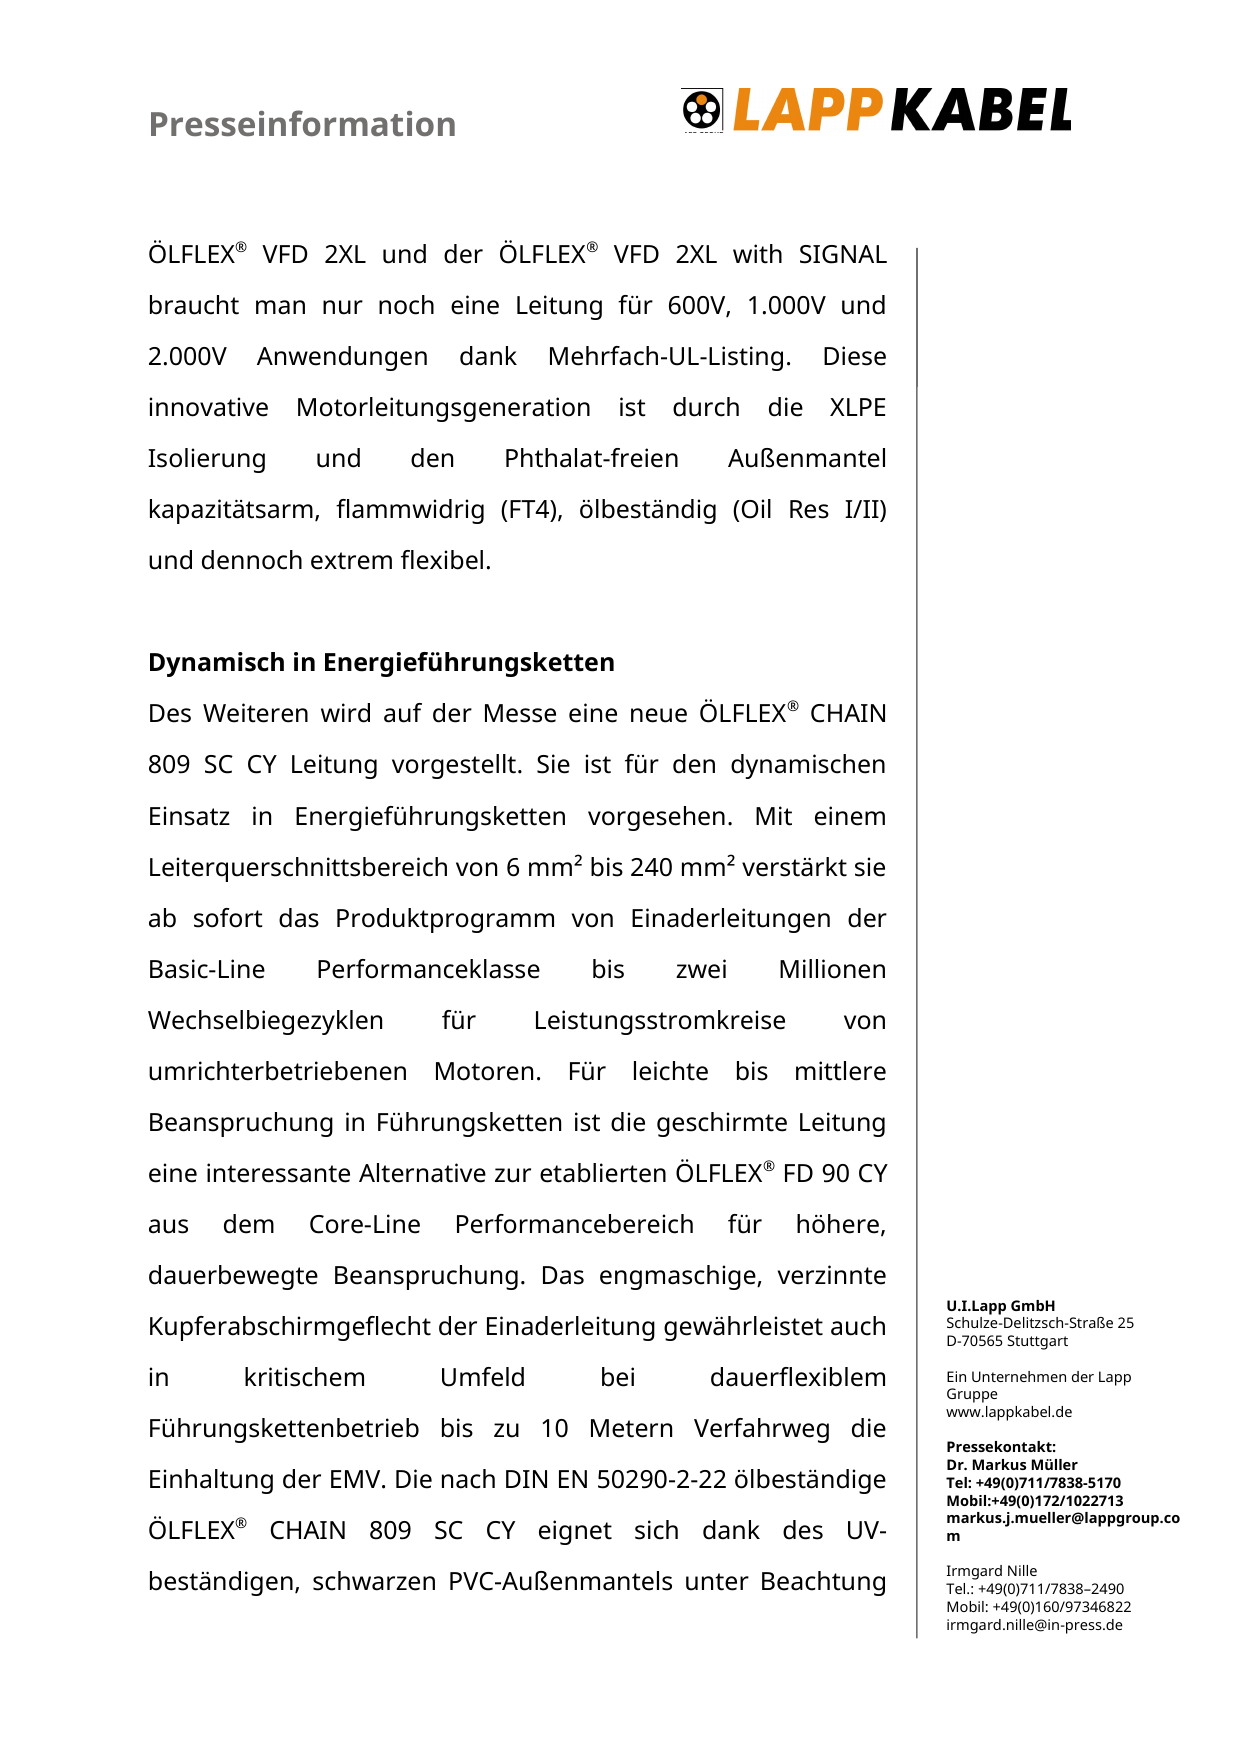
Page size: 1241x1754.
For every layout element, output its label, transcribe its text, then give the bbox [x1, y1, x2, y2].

text Dynamisch in Energieführungsketten [148, 645, 888, 679]
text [148, 237, 888, 577]
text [148, 696, 888, 1598]
picture [680, 88, 1071, 133]
